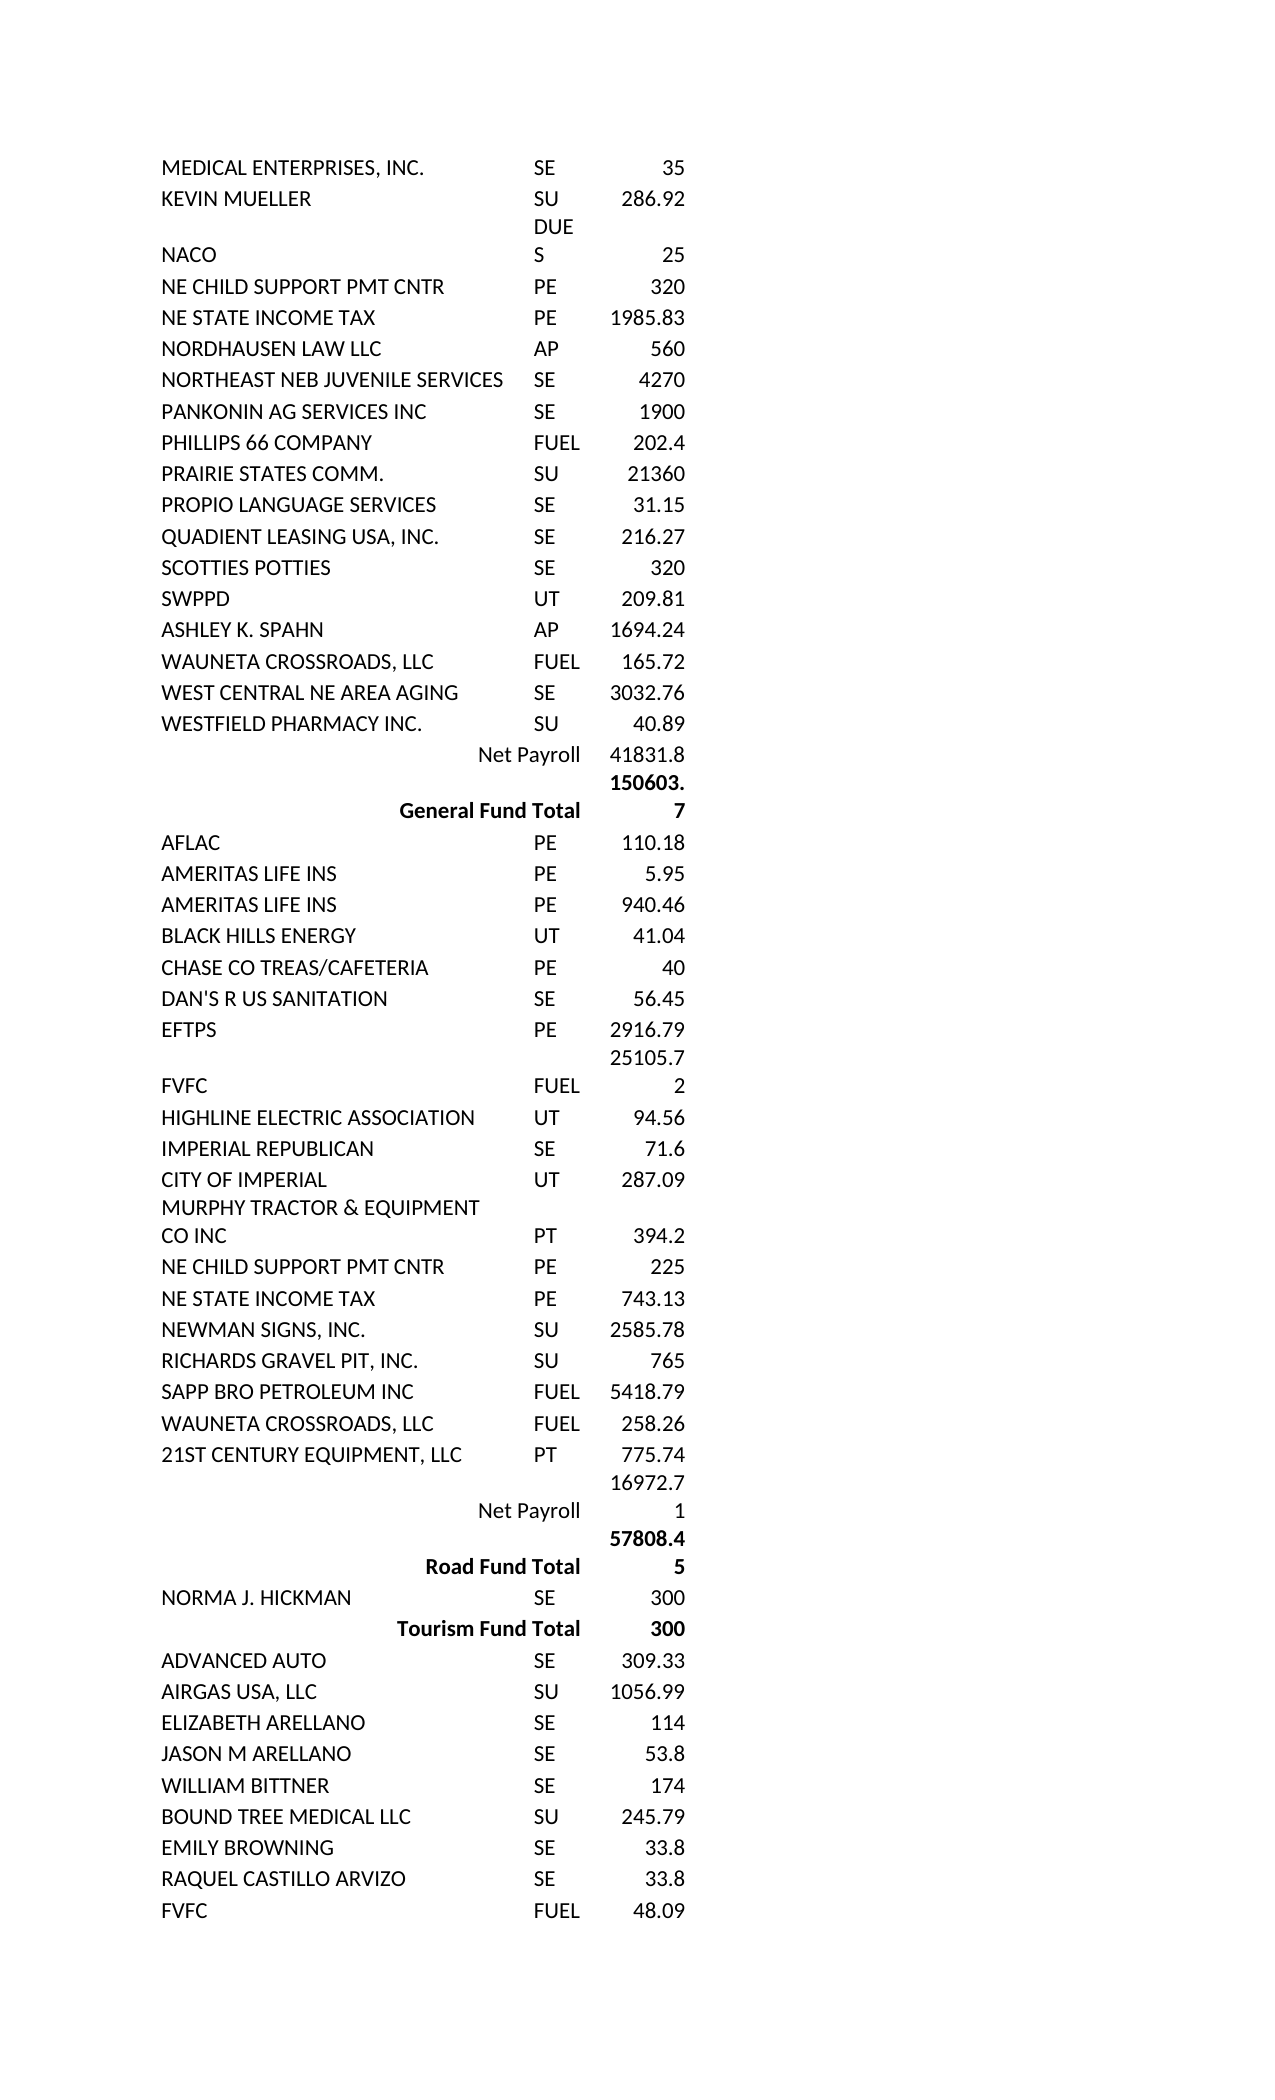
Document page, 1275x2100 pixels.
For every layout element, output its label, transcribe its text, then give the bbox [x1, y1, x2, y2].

table_cell PANKONIN AG SERVICES INC [150, 394, 522, 425]
table_cell SE [523, 519, 592, 550]
table_cell AP [523, 331, 592, 362]
table_cell WEST CENTRAL NE AREA AGING [150, 675, 522, 706]
table_cell EMILY BROWNING [150, 1830, 522, 1861]
table_cell 174 [592, 1768, 696, 1799]
table_cell QUADIENT LEASING USA, INC. [150, 519, 522, 550]
table_cell Net Payroll [150, 737, 592, 768]
table_cell 320 [592, 550, 696, 581]
table_cell NORDHAUSEN LAW LLC [150, 331, 522, 362]
table_cell 110.18 [592, 825, 696, 856]
table_cell MURPHY TRACTOR & EQUIPMENT CO INC [150, 1193, 522, 1249]
table_cell 216.27 [592, 519, 696, 550]
table_cell RICHARDS GRAVEL PIT, INC. [150, 1343, 522, 1374]
table_cell Net Payroll [150, 1468, 592, 1524]
table_cell FUEL [523, 425, 592, 456]
table_cell NE CHILD SUPPORT PMT CNTR [150, 269, 522, 300]
table_cell 33.8 [592, 1861, 696, 1892]
table_cell NORTHEAST NEB JUVENILE SERVICES [150, 362, 522, 393]
table_cell MEDICAL ENTERPRISES, INC. [150, 150, 522, 181]
table_cell PRAIRIE STATES COMM. [150, 456, 522, 487]
table_cell 258.26 [592, 1405, 696, 1437]
table_cell SAPP BRO PETROLEUM INC [150, 1374, 522, 1405]
table_cell 4270 [592, 362, 696, 393]
table_cell DAN'S R US SANITATION [150, 981, 522, 1012]
table_cell 33.8 [592, 1830, 696, 1861]
table_cell 21360 [592, 456, 696, 487]
table_cell AMERITAS LIFE INS [150, 887, 522, 918]
table_cell SU [523, 1799, 592, 1830]
table_cell Road Fund Total [150, 1524, 592, 1580]
table_cell AMERITAS LIFE INS [150, 856, 522, 887]
table_cell PE [523, 300, 592, 331]
table_cell 114 [592, 1705, 696, 1736]
table_cell SU [523, 1312, 592, 1343]
table_cell UT [523, 1162, 592, 1193]
table_cell SU [523, 1674, 592, 1705]
table_cell PE [523, 1012, 592, 1043]
table_cell SE [523, 1768, 592, 1799]
table_cell 48.09 [592, 1893, 696, 1924]
table_cell 40.89 [592, 706, 696, 737]
table_cell 225 [592, 1249, 696, 1280]
table_cell KEVIN MUELLER [150, 181, 522, 212]
table_cell 765 [592, 1343, 696, 1374]
table_cell SCOTTIES POTTIES [150, 550, 522, 581]
table_cell 31.15 [592, 487, 696, 518]
table_cell PE [523, 950, 592, 981]
table_cell SE [523, 550, 592, 581]
table_cell 743.13 [592, 1280, 696, 1312]
table_cell SE [523, 981, 592, 1012]
table_cell 202.4 [592, 425, 696, 456]
table_cell 394.2 [592, 1193, 696, 1249]
table_cell FUEL [523, 1374, 592, 1405]
table_cell SE [523, 1580, 592, 1611]
table_cell 775.74 [592, 1437, 696, 1468]
table_cell SE [523, 394, 592, 425]
table_cell SU [523, 181, 592, 212]
table_cell Tourism Fund Total [150, 1611, 592, 1642]
table_cell FVFC [150, 1893, 522, 1924]
table_cell 3032.76 [592, 675, 696, 706]
table_cell AFLAC [150, 825, 522, 856]
table_cell 35 [592, 150, 696, 181]
table_cell PE [523, 856, 592, 887]
table_cell SE [523, 1736, 592, 1767]
table_cell 94.56 [592, 1099, 696, 1131]
table_cell NACO [150, 212, 522, 268]
table_cell FUEL [523, 1043, 592, 1099]
table_cell HIGHLINE ELECTRIC ASSOCIATION [150, 1099, 522, 1131]
table_cell 41.04 [592, 918, 696, 949]
table_cell WILLIAM BITTNER [150, 1768, 522, 1799]
table_cell 53.8 [592, 1736, 696, 1767]
table_cell 2916.79 [592, 1012, 696, 1043]
table_cell 21ST CENTURY EQUIPMENT, LLC [150, 1437, 522, 1468]
table_cell 71.6 [592, 1131, 696, 1162]
table_cell 209.81 [592, 581, 696, 612]
table_cell ELIZABETH ARELLANO [150, 1705, 522, 1736]
table_cell 25105.72 [592, 1043, 696, 1099]
table_cell PHILLIPS 66 COMPANY [150, 425, 522, 456]
table_cell 150603.7 [592, 769, 696, 824]
table_cell FVFC [150, 1043, 522, 1099]
table_cell 300 [592, 1611, 696, 1642]
table_cell AIRGAS USA, LLC [150, 1674, 522, 1705]
table_cell 5.95 [592, 856, 696, 887]
table_cell 286.92 [592, 181, 696, 212]
table_cell PE [523, 825, 592, 856]
table_cell SE [523, 487, 592, 518]
table_cell UT [523, 581, 592, 612]
table_cell WAUNETA CROSSROADS, LLC [150, 644, 522, 675]
table_cell SE [523, 1131, 592, 1162]
table_cell 1900 [592, 394, 696, 425]
table_cell 1056.99 [592, 1674, 696, 1705]
table_cell EFTPS [150, 1012, 522, 1043]
table_cell SU [523, 706, 592, 737]
table_cell 57808.45 [592, 1524, 696, 1580]
table_cell SE [523, 1705, 592, 1736]
table_cell 1694.24 [592, 612, 696, 643]
table_cell SE [523, 150, 592, 181]
table_cell FUEL [523, 1893, 592, 1924]
table_cell SE [523, 362, 592, 393]
table_cell SU [523, 1343, 592, 1374]
table_cell 940.46 [592, 887, 696, 918]
table_cell SE [523, 1861, 592, 1892]
table_cell 41831.8 [592, 737, 696, 768]
table_cell PT [523, 1437, 592, 1468]
table_cell AP [523, 612, 592, 643]
table_cell NEWMAN SIGNS, INC. [150, 1312, 522, 1343]
table_cell WESTFIELD PHARMACY INC. [150, 706, 522, 737]
table_cell 320 [592, 269, 696, 300]
table_cell 1985.83 [592, 300, 696, 331]
table_cell 5418.79 [592, 1374, 696, 1405]
table_cell 560 [592, 331, 696, 362]
table_cell PT [523, 1193, 592, 1249]
table_cell SE [523, 1830, 592, 1861]
table_cell 56.45 [592, 981, 696, 1012]
table_cell CHASE CO TREAS/CAFETERIA [150, 950, 522, 981]
table_cell 40 [592, 950, 696, 981]
table_cell 245.79 [592, 1799, 696, 1830]
table_cell BLACK HILLS ENERGY [150, 918, 522, 949]
table_cell WAUNETA CROSSROADS, LLC [150, 1405, 522, 1437]
table_cell UT [523, 1099, 592, 1131]
table_cell 16972.71 [592, 1468, 696, 1524]
table_cell 165.72 [592, 644, 696, 675]
table_cell PROPIO LANGUAGE SERVICES [150, 487, 522, 518]
table_cell JASON M ARELLANO [150, 1736, 522, 1767]
table_cell BOUND TREE MEDICAL LLC [150, 1799, 522, 1830]
table_cell UT [523, 918, 592, 949]
table_cell 2585.78 [592, 1312, 696, 1343]
table_cell CITY OF IMPERIAL [150, 1162, 522, 1193]
table_cell ADVANCED AUTO [150, 1643, 522, 1674]
table_cell DUES [523, 212, 592, 268]
table_cell PE [523, 269, 592, 300]
table_cell PE [523, 887, 592, 918]
table_cell FUEL [523, 644, 592, 675]
table_cell NORMA J. HICKMAN [150, 1580, 522, 1611]
table_cell SE [523, 675, 592, 706]
table_cell NE CHILD SUPPORT PMT CNTR [150, 1249, 522, 1280]
table_cell 25 [592, 212, 696, 268]
table_cell PE [523, 1280, 592, 1312]
table_cell NE STATE INCOME TAX [150, 1280, 522, 1312]
table_cell 300 [592, 1580, 696, 1611]
table_cell NE STATE INCOME TAX [150, 300, 522, 331]
table_cell SE [523, 1643, 592, 1674]
table_cell PE [523, 1249, 592, 1280]
table_cell FUEL [523, 1405, 592, 1437]
table_cell RAQUEL CASTILLO ARVIZO [150, 1861, 522, 1892]
table_cell 309.33 [592, 1643, 696, 1674]
table_cell IMPERIAL REPUBLICAN [150, 1131, 522, 1162]
table_cell SWPPD [150, 581, 522, 612]
table_cell 287.09 [592, 1162, 696, 1193]
table_cell SU [523, 456, 592, 487]
table_cell ASHLEY K. SPAHN [150, 612, 522, 643]
table_cell General Fund Total [150, 769, 592, 824]
